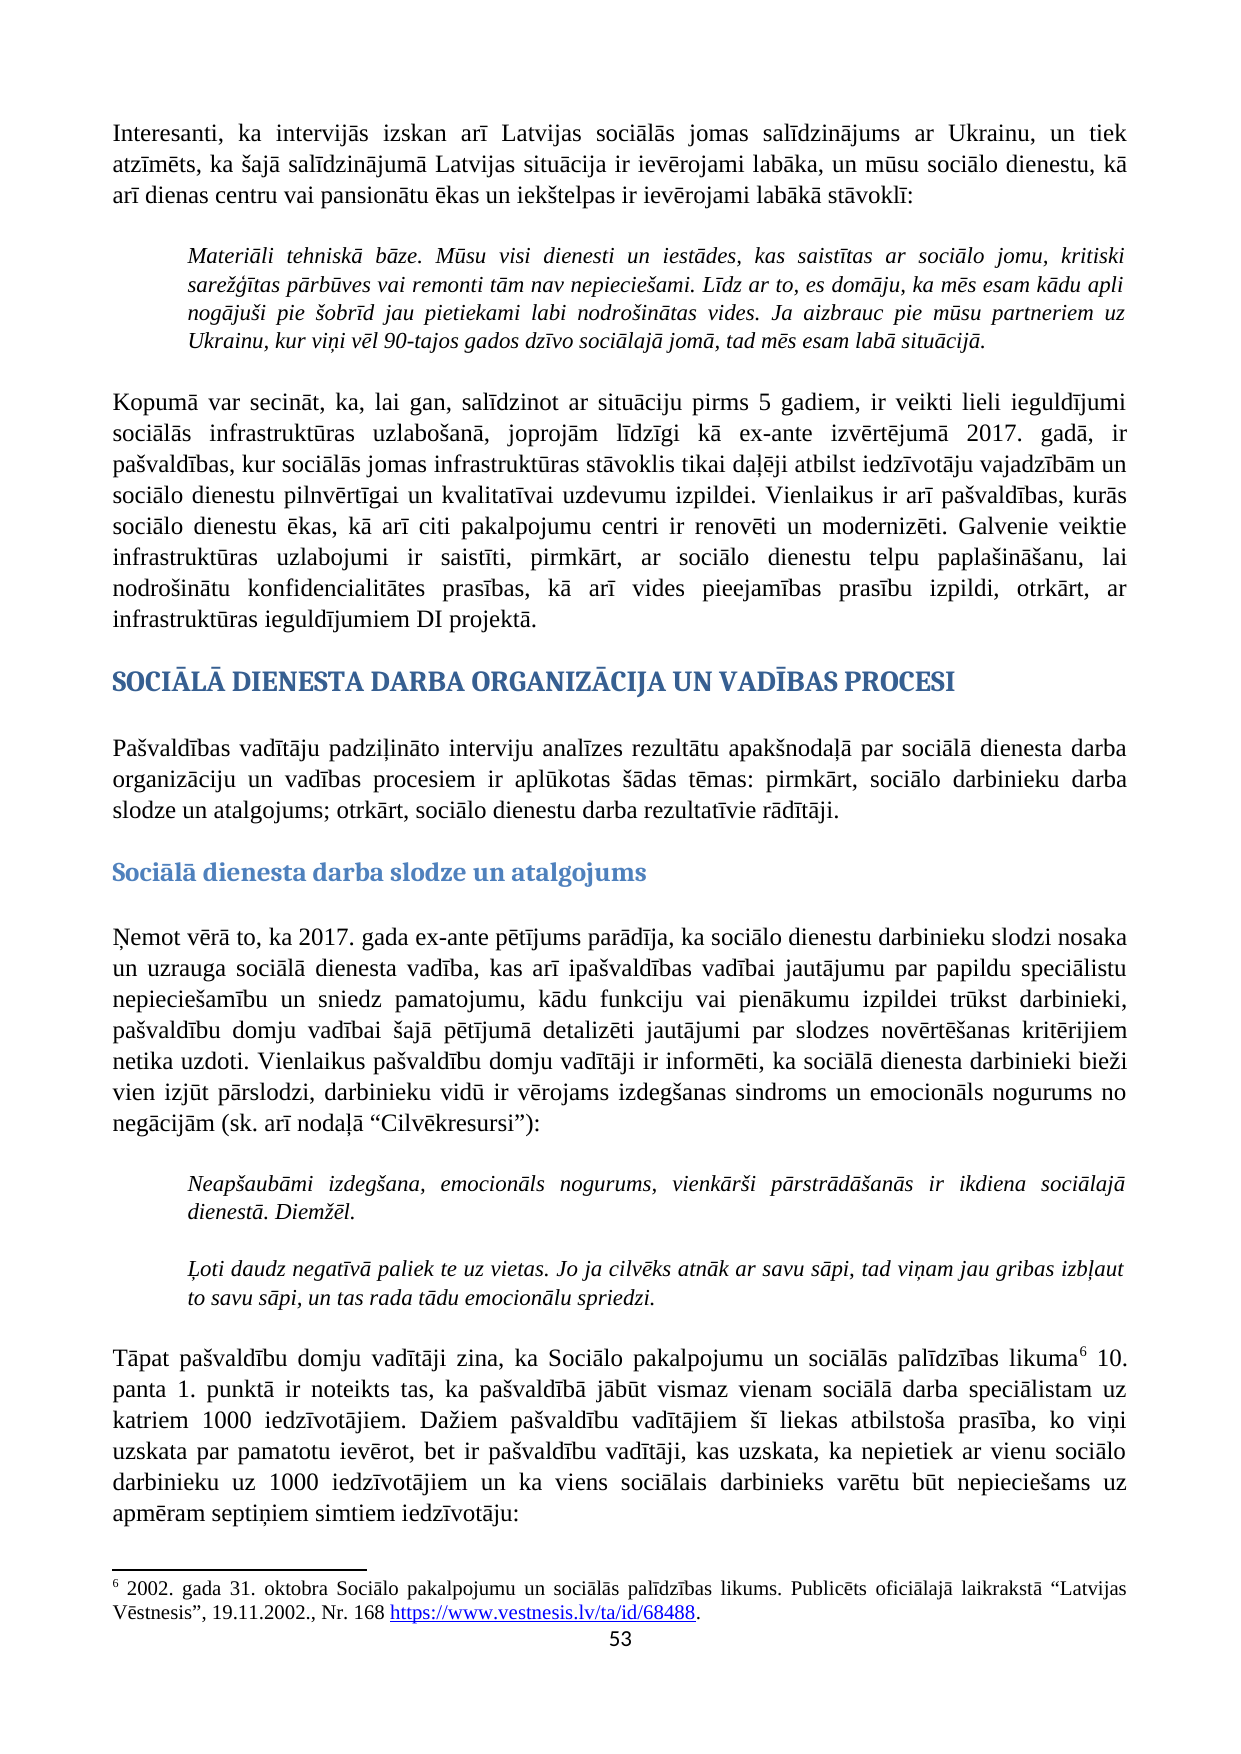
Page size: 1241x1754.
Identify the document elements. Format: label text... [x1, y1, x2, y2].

subtitle SOCIĀLĀ DIENESTA DARBA ORGANIZĀCIJA UN VADĪBAS PROCESI [112, 666, 1128, 699]
text Kopumā var secināt, ka, lai gan, salīdzinot ar situāciju pirms 5 gadiem, ir veikti lieli ieguldījumi sociālās infrastruktūras uzlabošanā, joprojām līdzīgi kā ex-ante izvērtējumā 2017. gadā, ir pašvaldības, kur sociālās jomas infrastruktūras stāvoklis tikai daļēji atbilst iedzīvotāju vajadzībām un sociālo dienestu pilnvērtīgai un kvalitatīvai uzdevumu izpildei. Vienlaikus ir arī pašvaldības, kurās sociālo dienestu ēkas, kā arī citi pakalpojumu centri ir renovēti un modernizēti. Galvenie veiktie infrastruktūras uzlabojumi ir saistīti, pirmkārt, ar sociālo dienestu telpu paplašināšanu, lai nodrošinātu konfidencialitātes prasības, kā arī vides pieejamības prasību izpildi, otrkārt, ar infrastruktūras ieguldījumiem DI projektā. [112, 387, 1128, 633]
subtitle Sociālā dienesta darba slodze un atalgojums [112, 857, 1128, 888]
text Pašvaldības vadītāju padziļināto interviju analīzes rezultātu apakšnodaļā par sociālā dienesta darba organizāciju un vadības procesiem ir aplūkotas šādas tēmas: pirmkārt, sociālo darbinieku darba slodze un atalgojums; otrkārt, sociālo dienestu darba rezultatīvie rādītāji. [112, 733, 1128, 824]
text Tāpat pašvaldību domju vadītāji zina, ka Sociālo pakalpojumu un sociālās palīdzības likuma 10. panta 1. punktā ir noteikts tas, ka pašvaldībā jābūt vismaz vienam sociālā darba speciālistam uz katriem 1000 iedzīvotājiem. Dažiem pašvaldību vadītājiem šī liekas atbilstoša prasība, ko viņi uzskata par pamatotu ievērot, bet ir pašvaldību vadītāji, kas uzskata, ka nepietiek ar vienu sociālo darbinieku uz 1000 iedzīvotājiem un ka viens sociālais darbinieks varētu būt nepieciešams uz apmēram septiņiem simtiem iedzīvotāju: [112, 1343, 1128, 1527]
text Materiāli tehniskā bāze. Mūsu visi dienesti un iestādes, kas saistītas ar sociālo jomu, kritiski sarežģītas pārbūves vai remonti tām nav nepieciešami. Līdz ar to, es domāju, ka mēs esam kādu apli nogājuši pie šobrīd jau pietiekami labi nodrošinātas vides. Ja aizbrauc pie mūsu partneriem uz Ukrainu, kur viņi vēl 90-tajos gados dzīvo sociālajā jomā, tad mēs esam labā situācijā. [187, 242, 1128, 354]
text Ļoti daudz negatīvā paliek te uz vietas. Jo ja cilvēks atnāk ar savu sāpi, tad viņam jau gribas izbļaut to savu sāpi, un tas rada tādu emocionālu spriedzi. [187, 1255, 1128, 1310]
text Interesanti, ka intervijās izskan arī Latvijas sociālās jomas salīdzinājums ar Ukrainu, un tiek atzīmēts, ka šajā salīdzinājumā Latvijas situācija ir ievērojami labāka, un mūsu sociālo dienestu, kā arī dienas centru vai pansionātu ēkas un iekštelpas ir ievērojami labākā stāvoklī: [112, 118, 1128, 209]
text Ņemot vērā to, ka 2017. gada ex-ante pētījums parādīja, ka sociālo dienestu darbinieku slodzi nosaka un uzrauga sociālā dienesta vadība, kas arī ipašvaldības vadībai jautājumu par papildu speciālistu nepieciešamību un sniedz pamatojumu, kādu funkciju vai pienākumu izpildei trūkst darbinieki, pašvaldību domju vadībai šajā pētījumā detalizēti jautājumi par slodzes novērtēšanas kritērijiem netika uzdoti. Vienlaikus pašvaldību domju vadītāji ir informēti, ka sociālā dienesta darbinieki bieži vien izjūt pārslodzi, darbinieku vidū ir vērojams izdegšanas sindroms un emocionāls nogurums no negācijām (sk. arī nodaļā “Cilvēkresursi”): [112, 922, 1128, 1137]
text Neapšaubāmi izdegšana, emocionāls nogurums, vienkārši pārstrādāšanās ir ikdiena sociālajā dienestā. Diemžēl. [187, 1170, 1128, 1225]
